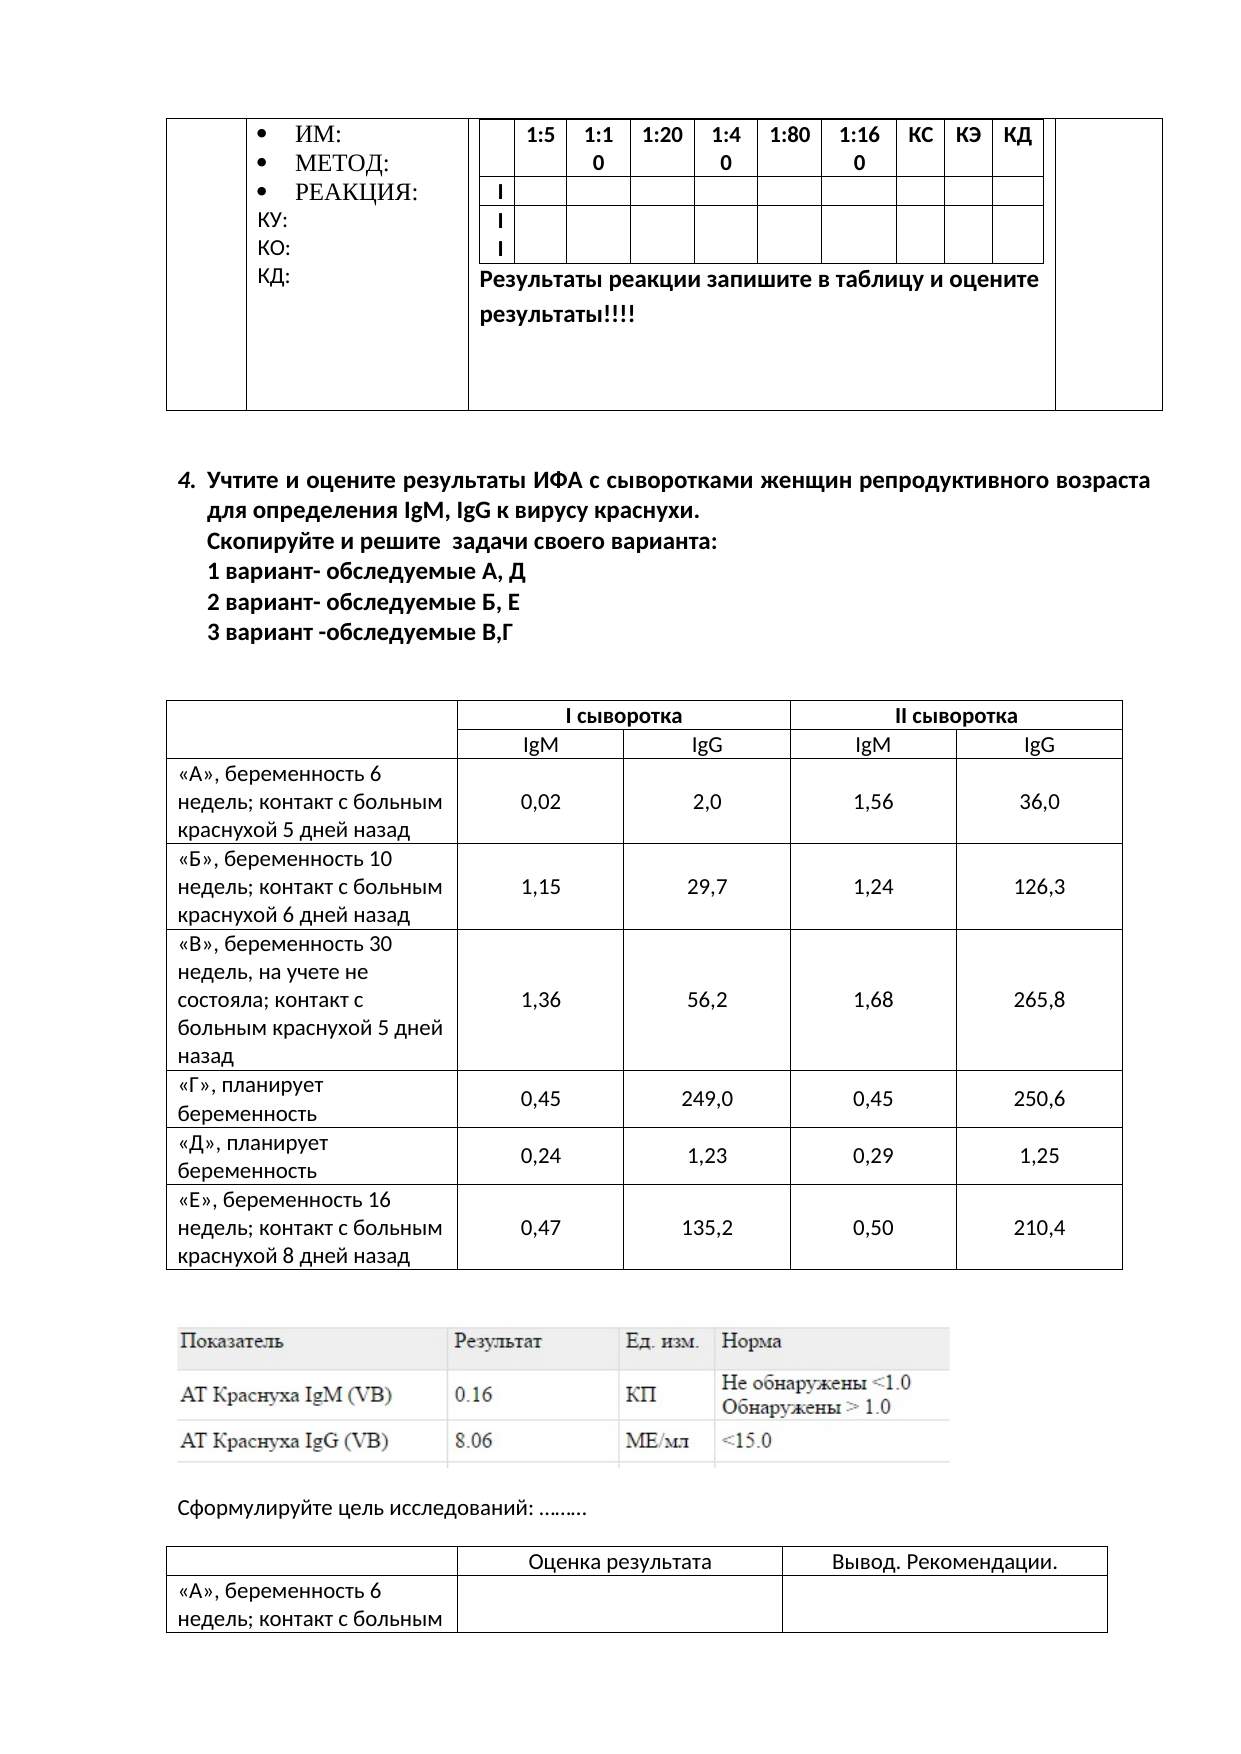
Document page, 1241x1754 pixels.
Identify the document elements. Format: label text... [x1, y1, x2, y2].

table_cell [1056, 119, 1162, 410]
table_cell IgG [957, 730, 1122, 758]
table_cell IgM [458, 730, 623, 758]
table_cell 56,2 [624, 930, 790, 1069]
table_header Вывод. Рекомендации. [783, 1547, 1107, 1575]
table_cell «Е», беременность 16 недель; контакт с больным краснухой 8 дней назад [167, 1185, 457, 1269]
table_cell «Б», беременность 10 недель; контакт с больным краснухой 6 дней назад [167, 844, 457, 928]
table_header II сыворотка [791, 701, 1122, 729]
table_cell [783, 1576, 1107, 1632]
picture [177, 1322, 950, 1468]
table_cell 126,3 [957, 844, 1122, 928]
table_cell 1,24 [791, 844, 956, 928]
table_cell 0,50 [791, 1185, 956, 1269]
table_cell 0,02 [458, 759, 623, 843]
table_cell 1,56 [791, 759, 956, 843]
table_cell 1,23 [624, 1128, 790, 1184]
table_cell [167, 119, 246, 410]
table_header [167, 1547, 457, 1575]
text 2 вариант- обследуемые Б, Е [207, 586, 1152, 617]
table_cell 1,36 [458, 930, 623, 1069]
table_cell 250,6 [957, 1071, 1122, 1127]
table_cell 1,15 [458, 844, 623, 928]
table_cell 0,29 [791, 1128, 956, 1184]
table_cell «Д», планирует беременность [167, 1128, 457, 1184]
table_cell 0,45 [458, 1071, 623, 1127]
table_cell 1,25 [957, 1128, 1122, 1184]
table_cell «А», беременность 6 недель; контакт с больным краснухой 5 дней назад [167, 759, 457, 843]
table_cell 0,47 [458, 1185, 623, 1269]
table_cell 210,4 [957, 1185, 1122, 1269]
text Сформулируйте цель исследований: ……… [177, 1493, 1152, 1521]
table_cell ИМ: МЕТОД: РЕАКЦИЯ: КУ: КО: КД: [247, 119, 468, 410]
table_cell «Г», планирует беременность [167, 1071, 457, 1127]
table_cell 0,45 [791, 1071, 956, 1127]
table_cell 0,24 [458, 1128, 623, 1184]
table_cell IgM [791, 730, 956, 758]
table_cell 36,0 [957, 759, 1122, 843]
table_cell 249,0 [624, 1071, 790, 1127]
table_header I сыворотка [458, 701, 790, 729]
table_cell 29,7 [624, 844, 790, 928]
table_cell IgG [624, 730, 790, 758]
text Скопируйте и решите задачи своего варианта: [207, 525, 1152, 556]
table_header [167, 701, 457, 758]
text 3 вариант -обследуемые В,Г [207, 617, 1152, 647]
table_cell [458, 1576, 782, 1632]
table_cell Результаты реакции запишите в таблицу и оцените результаты!!!! [469, 119, 1055, 410]
table_cell 1,68 [791, 930, 956, 1069]
table_header Оценка результата [458, 1547, 782, 1575]
list Учтите и оцените результаты ИФА с сыворотками женщин репродуктивного возраста для определения IgM, IgG к вирусу краснухи. [177, 464, 1152, 525]
table_cell 135,2 [624, 1185, 790, 1269]
table_cell 265,8 [957, 930, 1122, 1069]
text 1 вариант- обследуемые А, Д [207, 556, 1152, 586]
table_cell 2,0 [624, 759, 790, 843]
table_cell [167, 1576, 457, 1632]
table_cell «В», беременность 30 недель, на учете не состояла; контакт с больным краснухой 5 дней назад [167, 930, 457, 1069]
